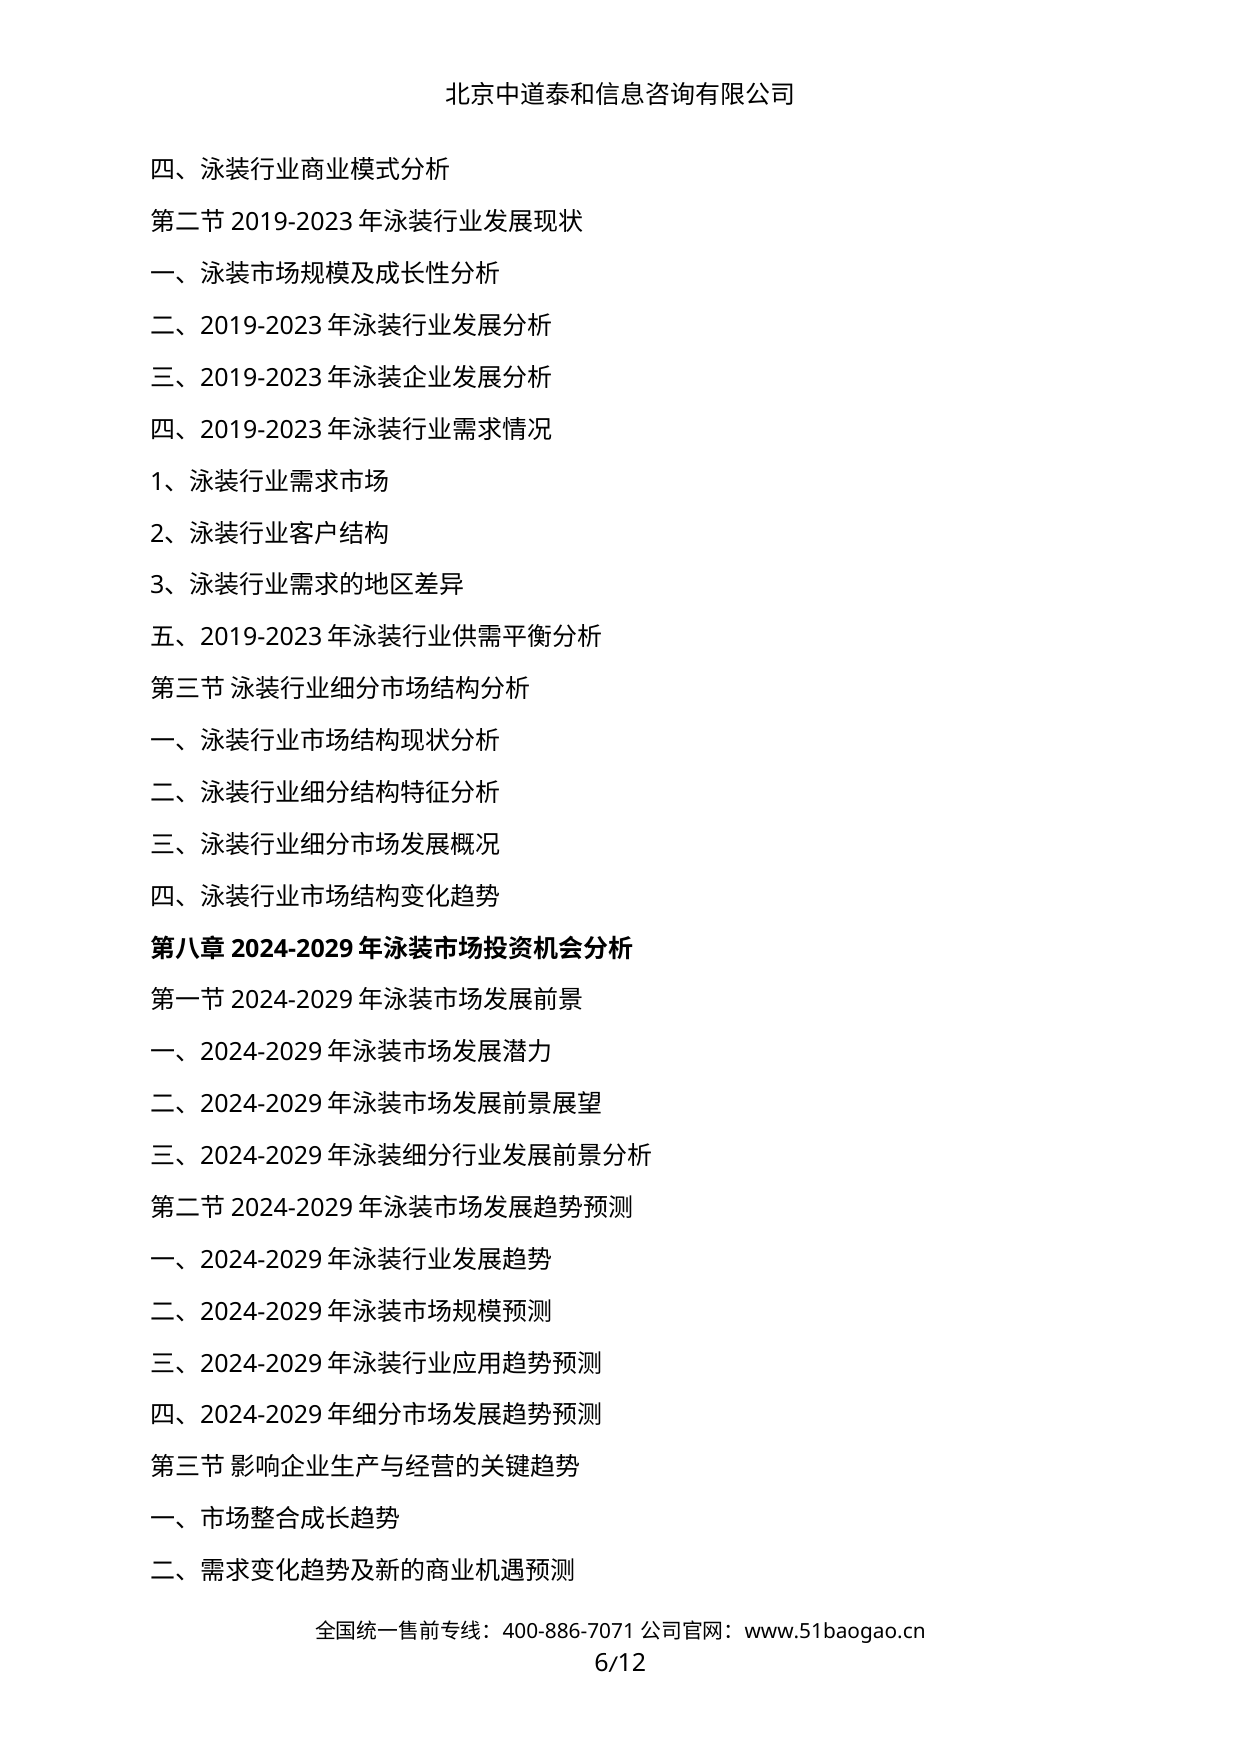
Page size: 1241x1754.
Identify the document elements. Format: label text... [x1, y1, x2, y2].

text 四、泳装行业市场结构变化趋势 [150, 876, 1090, 912]
text 一、市场整合成长趋势 [150, 1499, 1090, 1535]
text 第三节 泳装行业细分市场结构分析 [150, 669, 1090, 705]
text 第八章 2024-2029年泳装市场投资机会分析 [150, 928, 1090, 964]
text 二、泳装行业细分结构特征分析 [150, 772, 1090, 809]
text 第二节 2019-2023年泳装行业发展现状 [150, 202, 1090, 238]
text 一、泳装行业市场结构现状分析 [150, 721, 1090, 757]
text 四、泳装行业商业模式分析 [150, 150, 1090, 186]
text 1、泳装行业需求市场 [150, 461, 1090, 497]
text 二、2019-2023年泳装行业发展分析 [150, 306, 1090, 342]
text 3、泳装行业需求的地区差异 [150, 565, 1090, 601]
text 二、需求变化趋势及新的商业机遇预测 [150, 1551, 1090, 1587]
text 第二节 2024-2029年泳装市场发展趋势预测 [150, 1187, 1090, 1224]
text 四、2019-2023年泳装行业需求情况 [150, 409, 1090, 446]
text 五、2019-2023年泳装行业供需平衡分析 [150, 617, 1090, 653]
text 第三节 影响企业生产与经营的关键趋势 [150, 1447, 1090, 1483]
text 一、2024-2029年泳装行业发展趋势 [150, 1239, 1090, 1276]
text 第一节 2024-2029年泳装市场发展前景 [150, 980, 1090, 1016]
text 一、泳装市场规模及成长性分析 [150, 254, 1090, 290]
text 二、2024-2029年泳装市场发展前景展望 [150, 1084, 1090, 1120]
text 三、泳装行业细分市场发展概况 [150, 824, 1090, 861]
text 一、2024-2029年泳装市场发展潜力 [150, 1032, 1090, 1068]
text 三、2024-2029年泳装细分行业发展前景分析 [150, 1136, 1090, 1172]
text 三、2024-2029年泳装行业应用趋势预测 [150, 1343, 1090, 1379]
text 四、2024-2029年细分市场发展趋势预测 [150, 1395, 1090, 1431]
text 2、泳装行业客户结构 [150, 513, 1090, 549]
text 三、2019-2023年泳装企业发展分析 [150, 357, 1090, 394]
text 二、2024-2029年泳装市场规模预测 [150, 1291, 1090, 1327]
